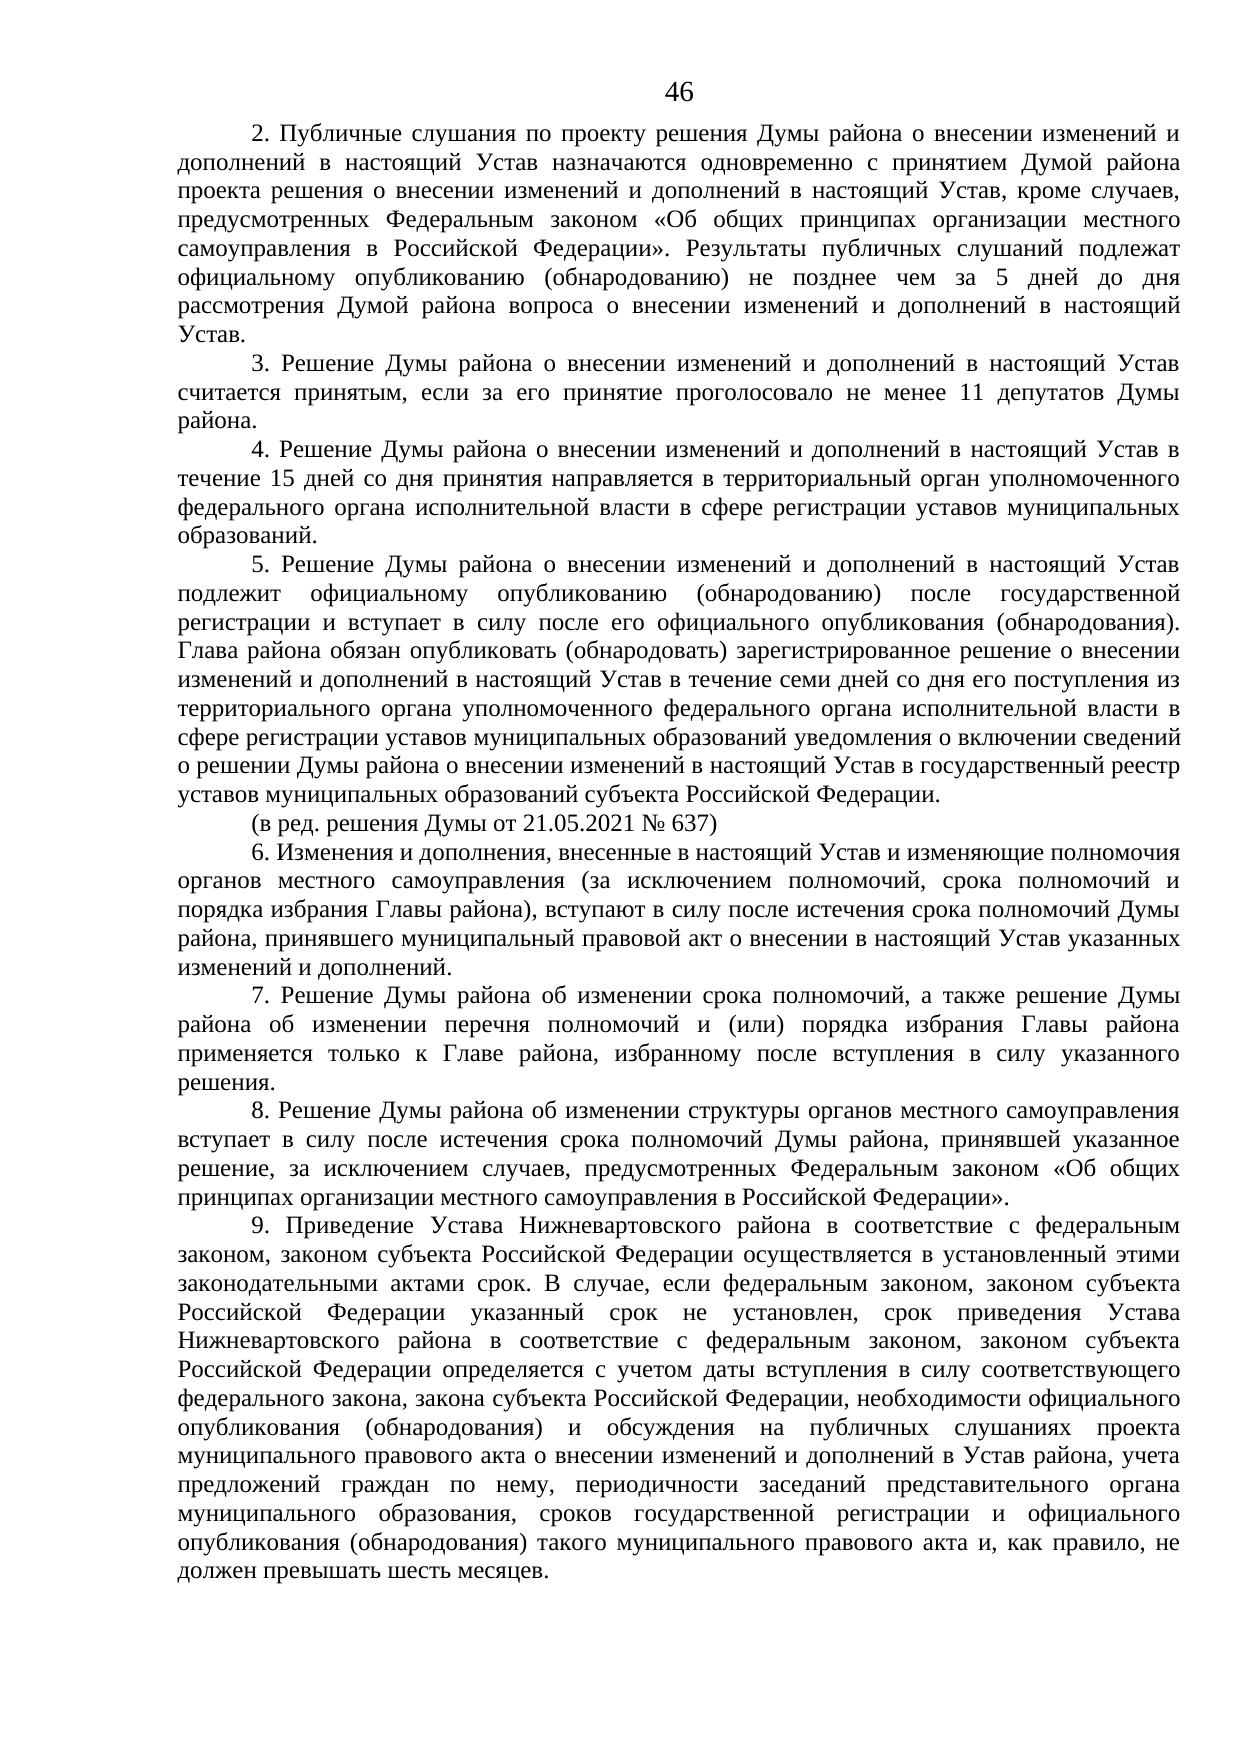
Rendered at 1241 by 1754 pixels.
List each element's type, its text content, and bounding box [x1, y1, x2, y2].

text (в ред. решения Думы от 21.05.2021 № 637) [177, 808, 1181, 837]
text 9. Приведение Устава Нижневартовского района в соответствие с федеральным законом, законом субъекта Российской Федерации осуществляется в установленный этими законодательными актами срок. В случае, если федеральным законом, законом субъекта Российской Федерации указанный срок не установлен, срок приведения Устава Нижневартовского района в соответствие с федеральным законом, законом субъекта Российской Федерации определяется с учетом даты вступления в силу соответствующего федерального закона, закона субъекта Российской Федерации, необходимости официального опубликования (обнародования) и обсуждения на публичных слушаниях проекта муниципального правового акта о внесении изменений и дополнений в Устав района, учета предложений граждан по нему, периодичности заседаний представительного органа муниципального образования, сроков государственной регистрации и официального опубликования (обнародования) такого муниципального правового акта и, как правило, не должен превышать шесть месяцев. [177, 1211, 1181, 1584]
text 3. Решение Думы района о внесении изменений и дополнений в настоящий Устав считается принятым, если за его принятие проголосовало не менее 11 депутатов Думы района. [177, 348, 1181, 434]
text 7. Решение Думы района об изменении срока полномочий, а также решение Думы района об изменении перечня полномочий и (или) порядка избрания Главы района применяется только к Главе района, избранному после вступления в силу указанного решения. [177, 981, 1181, 1096]
text 5. Решение Думы района о внесении изменений и дополнений в настоящий Устав подлежит официальному опубликованию (обнародованию) после государственной регистрации и вступает в силу после его официального опубликования (обнародования). Глава района обязан опубликовать (обнародовать) зарегистрированное решение о внесении изменений и дополнений в настоящий Устав в течение семи дней со дня его поступления из территориального органа уполномоченного федерального органа исполнительной власти в сфере регистрации уставов муниципальных образований уведомления о включении сведений о решении Думы района о внесении изменений в настоящий Устав в государственный реестр уставов муниципальных образований субъекта Российской Федерации. [177, 549, 1181, 808]
text 6. Изменения и дополнения, внесенные в настоящий Устав и изменяющие полномочия органов местного самоуправления (за исключением полномочий, срока полномочий и порядка избрания Главы района), вступают в силу после истечения срока полномочий Думы района, принявшего муниципальный правовой акт о внесении в настоящий Устав указанных изменений и дополнений. [177, 837, 1181, 981]
text 4. Решение Думы района о внесении изменений и дополнений в настоящий Устав в течение 15 дней со дня принятия направляется в территориальный орган уполномоченного федерального органа исполнительной власти в сфере регистрации уставов муниципальных образований. [177, 434, 1181, 549]
text 8. Решение Думы района об изменении структуры органов местного самоуправления вступает в силу после истечения срока полномочий Думы района, принявшей указанное решение, за исключением случаев, предусмотренных Федеральным законом «Об общих принципах организации местного самоуправления в Российской Федерации». [177, 1096, 1181, 1211]
text 2. Публичные слушания по проекту решения Думы района о внесении изменений и дополнений в настоящий Устав назначаются одновременно с принятием Думой района проекта решения о внесении изменений и дополнений в настоящий Устав, кроме случаев, предусмотренных Федеральным законом «Об общих принципах организации местного самоуправления в Российской Федерации». Результаты публичных слушаний подлежат официальному опубликованию (обнародованию) не позднее чем за 5 дней до дня рассмотрения Думой района вопроса о внесении изменений и дополнений в настоящий Устав. [177, 118, 1181, 348]
